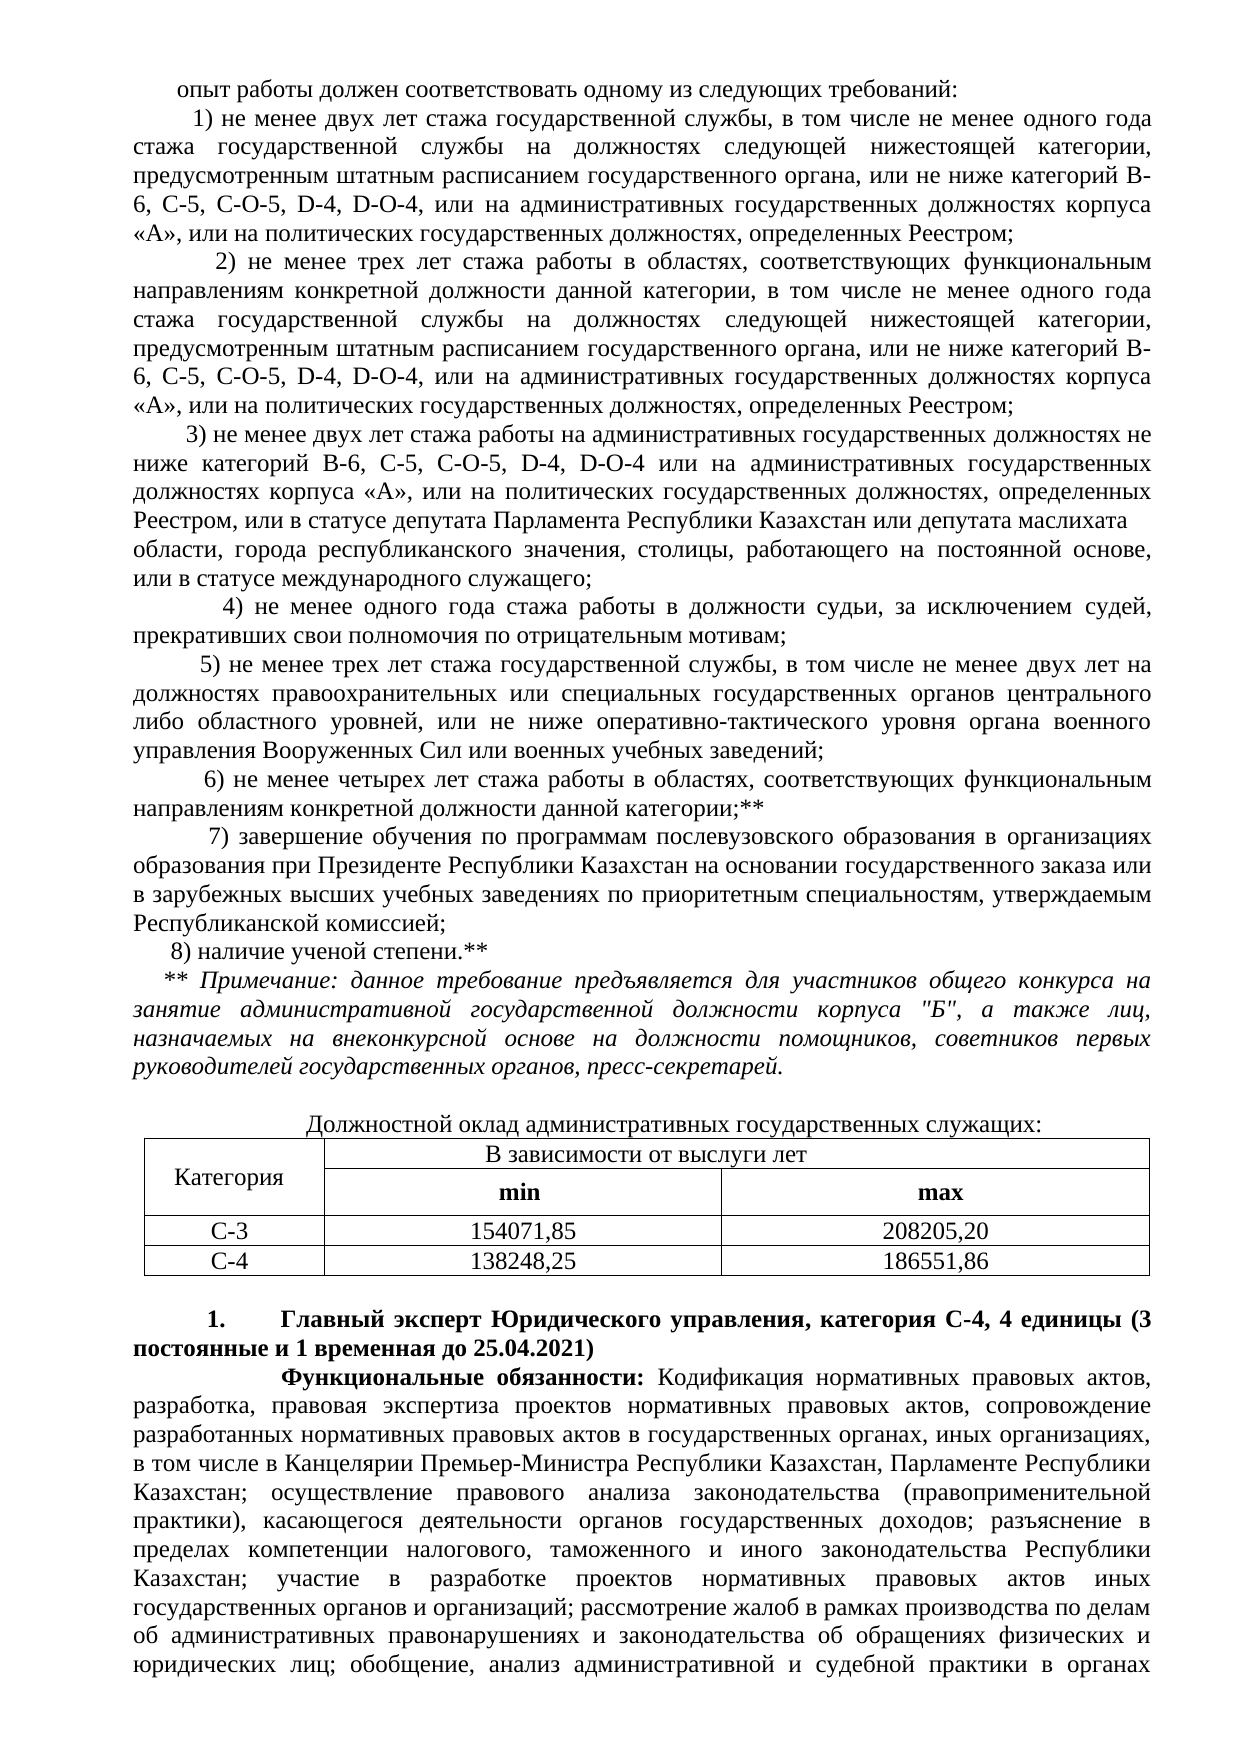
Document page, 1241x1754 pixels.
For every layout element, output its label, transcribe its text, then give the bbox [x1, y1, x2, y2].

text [133, 1362, 1152, 1678]
text 1) не менее двух лет стажа государственной службы, в том числе не менее одного года стажа государственной службы на должностях следующей нижестоящей категории, предусмотренным штатным расписанием государственного органа, или не ниже категорий B-6, С-5, C-O-5, D-4, D-O-4, или на административных государственных должностях корпуса «А», или на политических государственных должностях, определенных Реестром; [133, 103, 1152, 246]
text 6) не менее четырех лет стажа работы в областях, соответствующих функциональным направлениям конкретной должности данной категории;** [133, 764, 1152, 821]
table_cell 208205,20 [722, 1216, 1149, 1245]
table_cell 154071,85 [325, 1216, 721, 1245]
text 4) не менее одного года стажа работы в должности судьи, за исключением судей, прекративших свои полномочия по отрицательным мотивам; [133, 591, 1152, 649]
text Должностной оклад административных государственных служащих: [133, 1109, 1141, 1138]
text ** Примечание: данное требование предъявляется для участников общего конкурса на занятие административной государственной должности корпуса "Б", а также лиц, назначаемых на внеконкурсной основе на должности помощников, советников первых руководителей государственных органов, пресс-секретарей. [133, 965, 1152, 1080]
table_header В зависимости от выслуги лет [325, 1139, 1149, 1167]
table_cell min [325, 1169, 721, 1215]
table_cell max [722, 1169, 1149, 1215]
table_cell 186551,86 [722, 1246, 1149, 1274]
table_cell 138248,25 [325, 1246, 721, 1274]
text опыт работы должен соответствовать одному из следующих требований: [133, 74, 1152, 103]
table_header Категория [145, 1139, 324, 1215]
text 7) завершение обучения по программам послевузовского образования в организациях образования при Президенте Республики Казахстан на основании государственного заказа или в зарубежных высших учебных заведениях по приоритетным специальностям, утверждаемым Республиканской комиссией; [133, 821, 1152, 936]
text 8) наличие ученой степени.** [133, 936, 1152, 965]
text 2) не менее трех лет стажа работы в областях, соответствующих функциональным направлениям конкретной должности данной категории, в том числе не менее одного года стажа государственной службы на должностях следующей нижестоящей категории, предусмотренным штатным расписанием государственного органа, или не ниже категорий B-6, С-5, C-O-5, D-4, D-O-4, или на административных государственных должностях корпуса «А», или на политических государственных должностях, определенных Реестром; [133, 246, 1152, 419]
table_cell C-3 [145, 1216, 324, 1245]
list Главный эксперт Юридического управления, категория С-4, 4 единицы (3 постоянные и 1 временная до 25.04.2021) [133, 1304, 1152, 1362]
text 5) не менее трех лет стажа государственной службы, в том числе не менее двух лет на должностях правоохранительных или специальных государственных органов центрального либо областного уровней, или не ниже оперативно-тактического уровня органа военного управления Вооруженных Сил или военных учебных заведений; [133, 649, 1152, 764]
table_cell С-4 [145, 1246, 324, 1274]
text 3) не менее двух лет стажа работы на административных государственных должностях не ниже категорий B-6, С-5, C-O-5, D-4, D-O-4 или на административных государственных должностях корпуса «А», или на политических государственных должностях, определенных Реестром, или в статусе депутата Парламента Республики Казахстан или депутата маслихата [133, 419, 1152, 534]
text области, города республиканского значения, столицы, работающего на постоянной основе, или в статусе международного служащего; [133, 534, 1152, 591]
